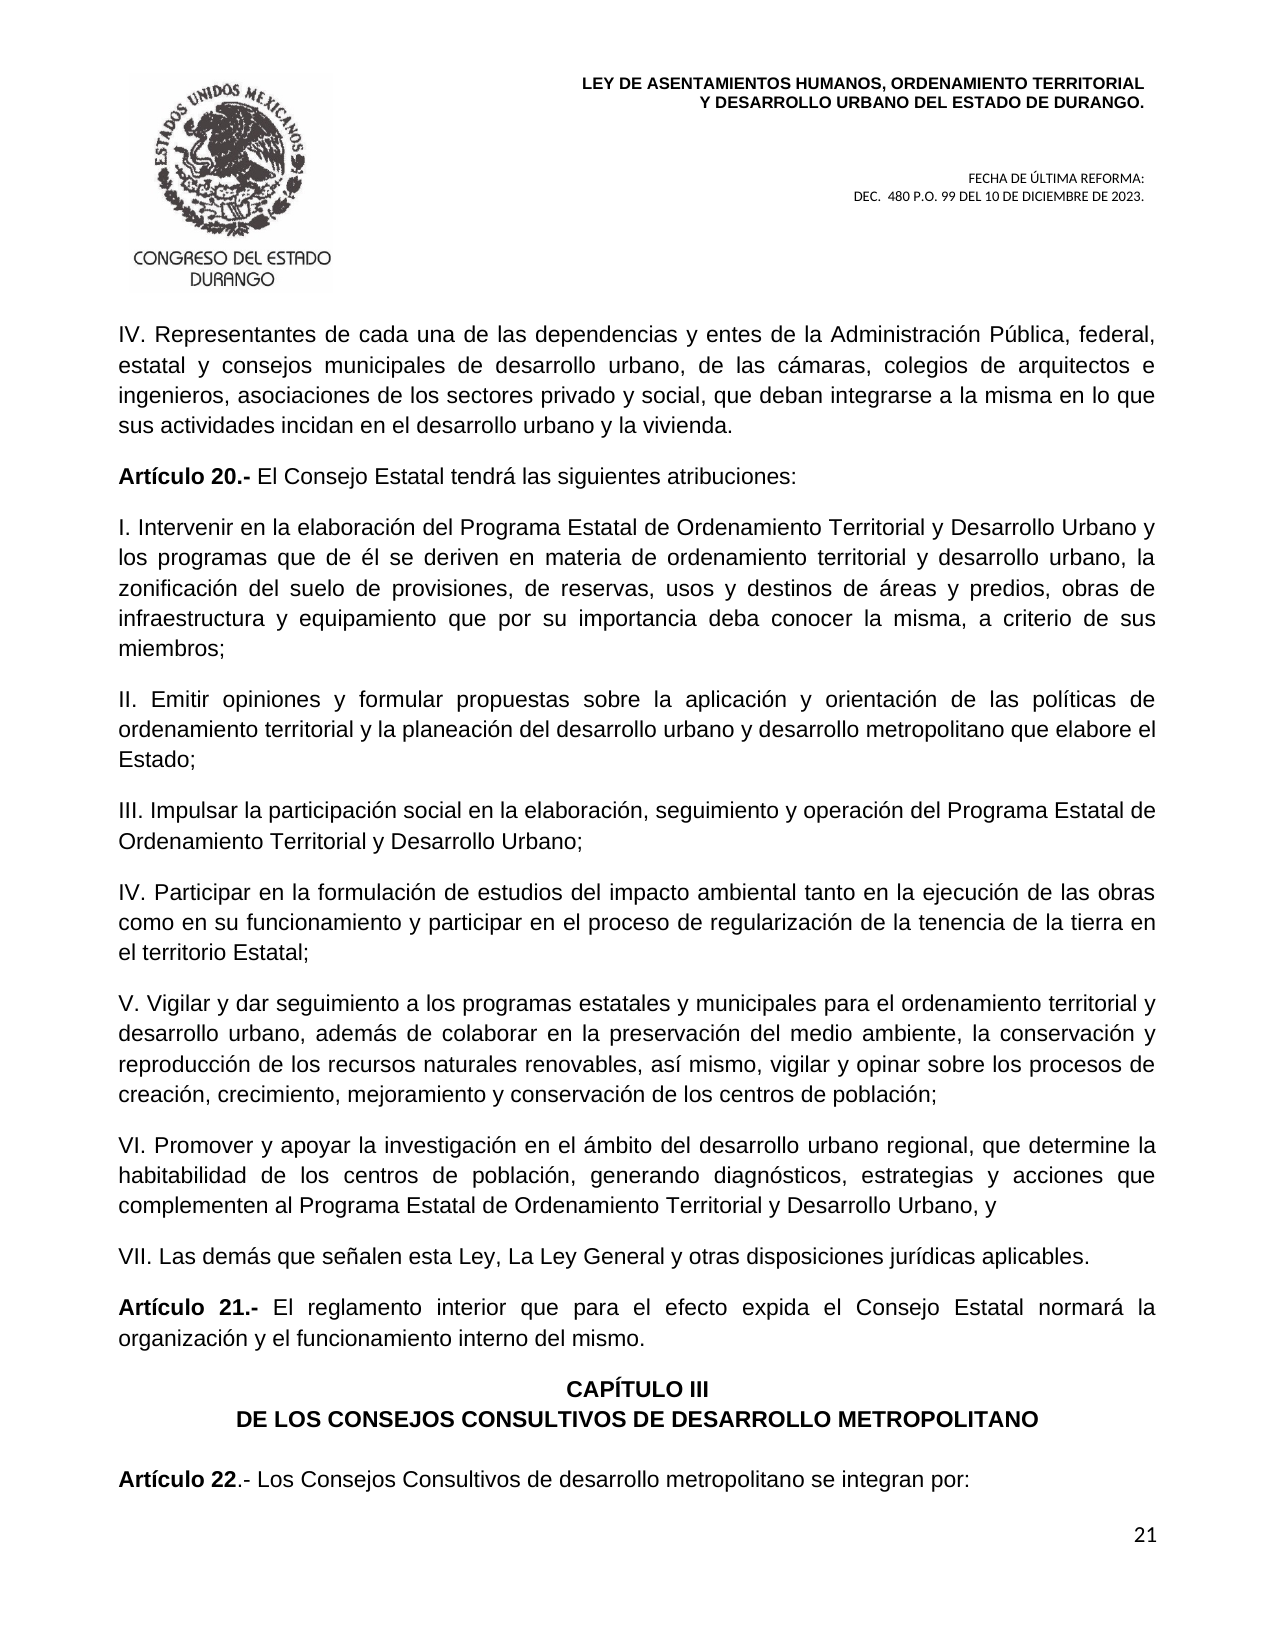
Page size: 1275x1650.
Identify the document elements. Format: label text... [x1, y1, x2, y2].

text Artículo 21.- El reglamento interior que para el efecto expida el Consejo Estatal normará la organización y el funcionamiento interno del mismo. [118, 1294, 1157, 1351]
text I. Intervenir en la elaboración del Programa Estatal de Ordenamiento Territorial y Desarrollo Urbano y los programas que de él se deriven en materia de ordenamiento territorial y desarrollo urbano, la zonificación del suelo de provisiones, de reservas, usos y destinos de áreas y predios, obras de infraestructura y equipamiento que por su importancia deba conocer la misma, a criterio de sus miembros; [118, 514, 1157, 661]
picture [129, 73, 333, 293]
text Artículo 20.- El Consejo Estatal tendrá las siguientes atribuciones: [118, 463, 1157, 489]
text CAPÍTULO III [118, 1376, 1157, 1402]
text VI. Promover y apoyar la investigación en el ámbito del desarrollo urbano regional, que determine la habitabilidad de los centros de población, generando diagnósticos, estrategias y acciones que complementen al Programa Estatal de Ordenamiento Territorial y Desarrollo Urbano, y [118, 1132, 1157, 1218]
text III. Impulsar la participación social en la elaboración, seguimiento y operación del Programa Estatal de Ordenamiento Territorial y Desarrollo Urbano; [118, 797, 1157, 854]
text DE LOS CONSEJOS CONSULTIVOS DE DESARROLLO METROPOLITANO [118, 1406, 1157, 1432]
text IV. Participar en la formulación de estudios del impacto ambiental tanto en la ejecución de las obras como en su funcionamiento y participar en el proceso de regularización de la tenencia de la tierra en el territorio Estatal; [118, 879, 1157, 965]
text IV. Representantes de cada una de las dependencias y entes de la Administración Pública, federal, estatal y consejos municipales de desarrollo urbano, de las cámaras, colegios de arquitectos e ingenieros, asociaciones de los sectores privado y social, que deban integrarse a la misma en lo que sus actividades incidan en el desarrollo urbano y la vivienda. [118, 321, 1157, 438]
text II. Emitir opiniones y formular propuestas sobre la aplicación y orientación de las políticas de ordenamiento territorial y la planeación del desarrollo urbano y desarrollo metropolitano que elabore el Estado; [118, 686, 1157, 773]
text VII. Las demás que señalen esta Ley, La Ley General y otras disposiciones jurídicas aplicables. [118, 1243, 1157, 1269]
text V. Vigilar y dar seguimiento a los programas estatales y municipales para el ordenamiento territorial y desarrollo urbano, además de colaborar en la preservación del medio ambiente, la conservación y reproducción de los recursos naturales renovables, así mismo, vigilar y opinar sobre los procesos de creación, crecimiento, mejoramiento y conservación de los centros de población; [118, 990, 1157, 1107]
text Artículo 22.- Los Consejos Consultivos de desarrollo metropolitano se integran por: [118, 1466, 1157, 1492]
